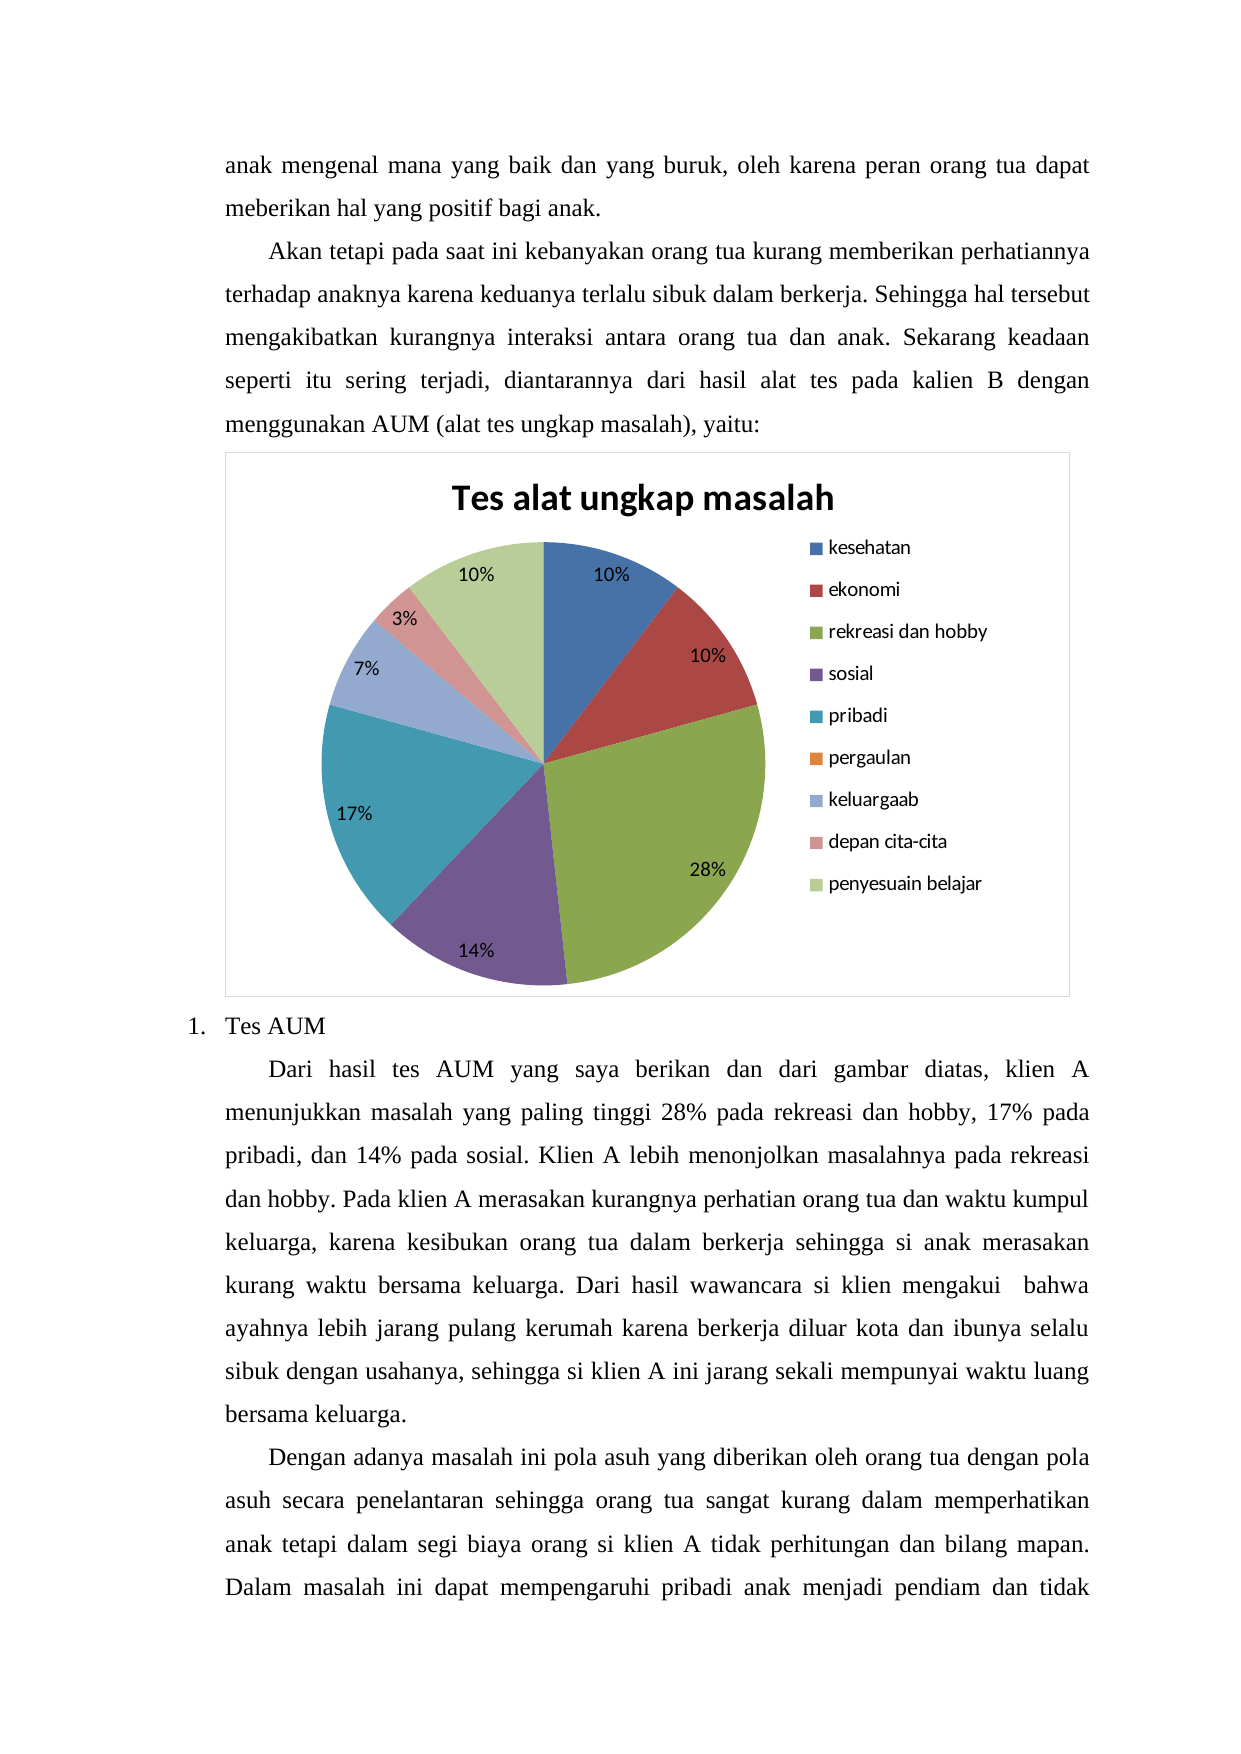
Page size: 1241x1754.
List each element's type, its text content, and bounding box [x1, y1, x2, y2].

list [225, 150, 1090, 222]
list Dari hasil tes AUM yang saya berikan dan dari gambar diatas, klien A menunjukkan masalah yang paling tinggi 28% pada rekreasi dan hobby, 17% pada pribadi, dan 14% pada sosial. Klien A lebih menonjolkan masalahnya pada rekreasi dan hobby. Pada klien A merasakan kurangnya perhatian orang tua dan waktu kumpul keluarga, karena kesibukan orang tua dalam berkerja sehingga si anak merasakan kurang waktu bersama keluarga. Dari hasil wawancara si klien mengakui bahwa ayahnya lebih jarang pulang kerumah karena berkerja diluar kota dan ibunya selalu sibuk dengan usahanya, sehingga si klien A ini jarang sekali mempunyai waktu luang bersama keluarga. [225, 1054, 1090, 1428]
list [225, 1442, 1090, 1601]
list Akan tetapi pada saat ini kebanyakan orang tua kurang memberikan perhatiannya terhadap anaknya karena keduanya terlalu sibuk dalam berkerja. Sehingga hal tersebut mengakibatkan kurangnya interaksi antara orang tua dan anak. Sekarang keadaan seperti itu sering terjadi, diantarannya dari hasil alat tes pada kalien B dengan menggunakan AUM (alat tes ungkap masalah), yaitu: [225, 236, 1090, 437]
list Tes AUM [187, 1011, 1090, 1040]
